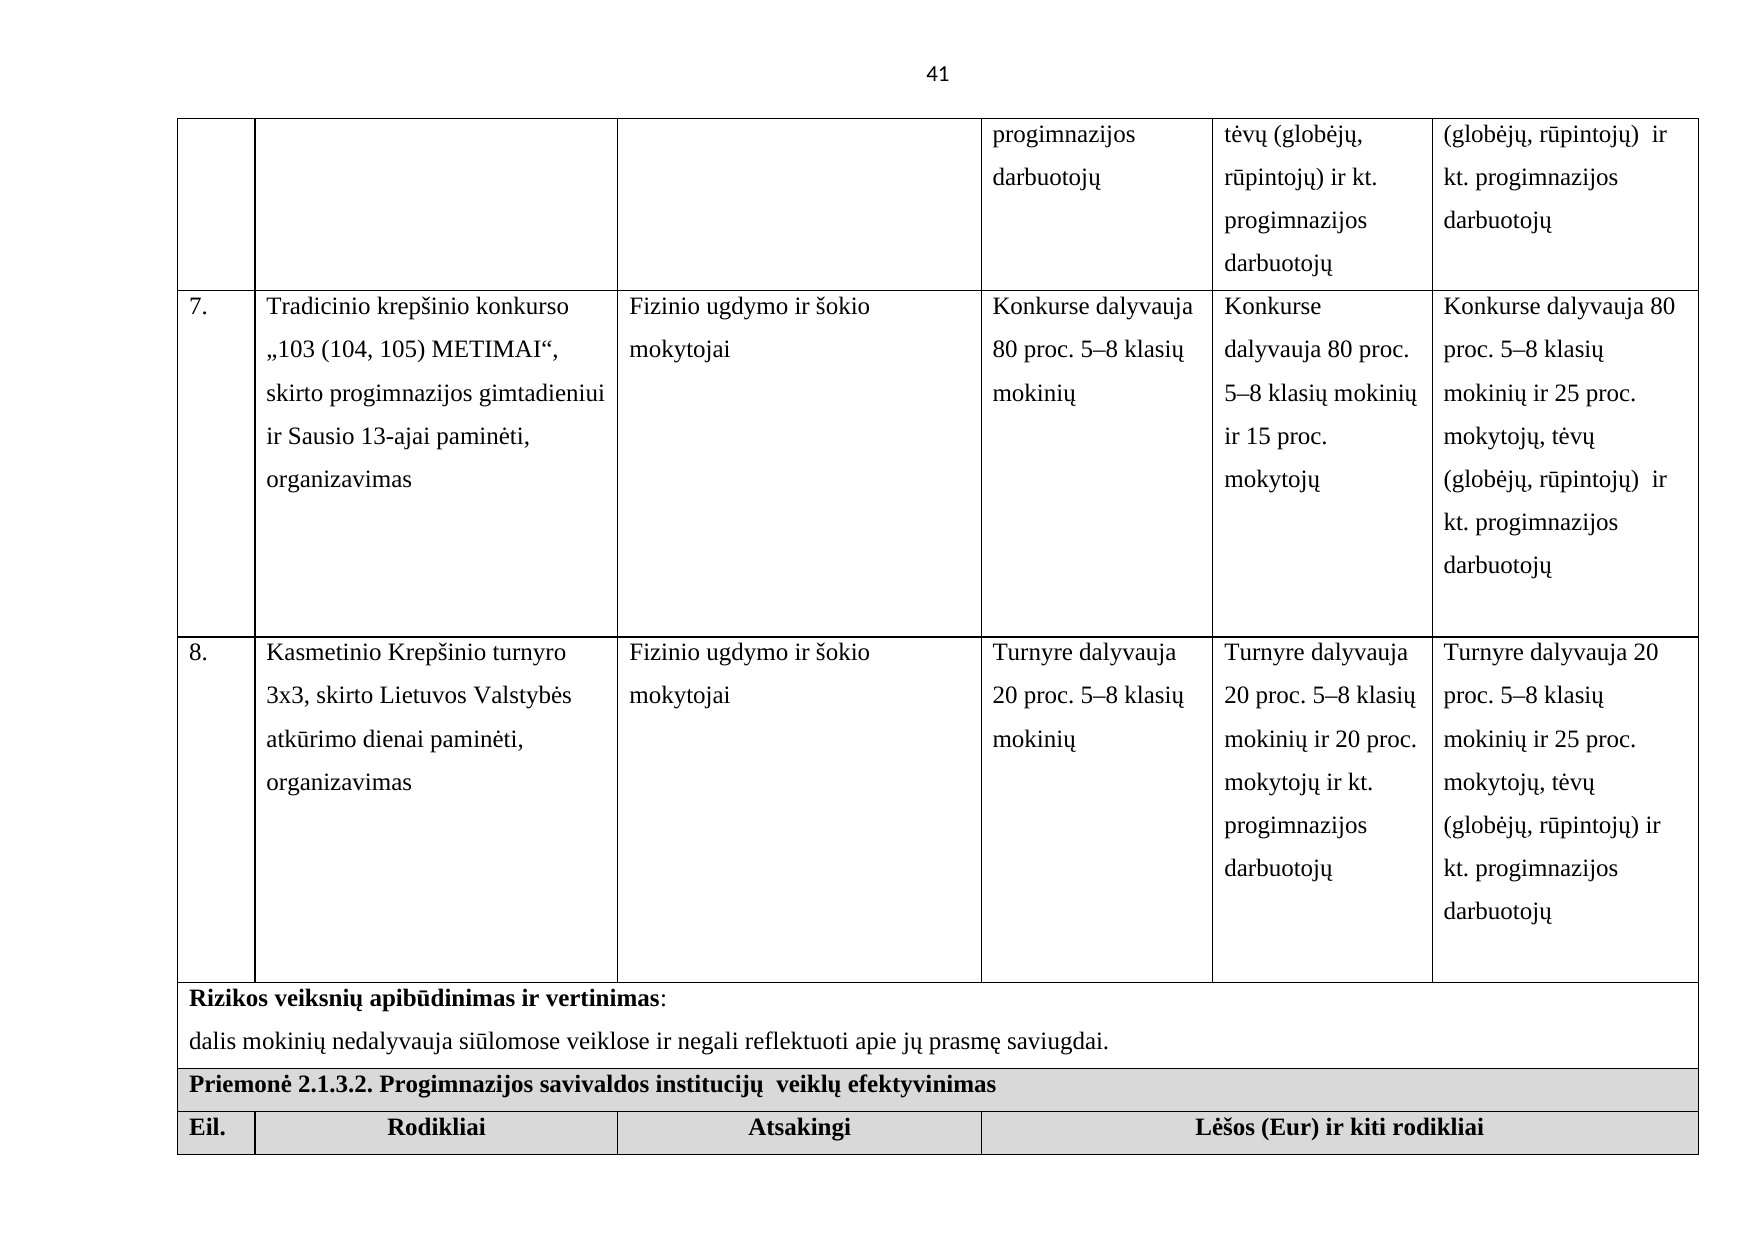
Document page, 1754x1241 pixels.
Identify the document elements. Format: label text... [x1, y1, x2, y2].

table_cell Konkurse dalyvauja 80 proc. 5–8 klasių mokinių ir 25 proc. mokytojų, tėvų (globėjų, rūpintojų) ir kt. progimnazijos darbuotojų [1433, 291, 1698, 636]
table_cell Fizinio ugdymo ir šokio mokytojai [618, 291, 981, 636]
table_cell 7. [178, 291, 254, 636]
table_cell Atsakingi [618, 1112, 981, 1154]
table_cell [982, 119, 1212, 290]
table_cell Kasmetinio Krepšinio turnyro 3x3, skirto Lietuvos Valstybės atkūrimo dienai paminėti, organizavimas [256, 638, 617, 982]
table_cell 6. [178, 119, 254, 290]
table_cell Tradicinio krepšinio konkurso „103 (104, 105) METIMAI“, skirto progimnazijos gimtadieniui ir Sausio 13-ajai paminėti, organizavimas [256, 291, 617, 636]
table_cell Turnyre dalyvauja 20 proc. 5–8 klasių mokinių ir 25 proc. mokytojų, tėvų (globėjų, rūpintojų) ir kt. progimnazijos darbuotojų [1433, 638, 1698, 982]
table_cell Priemonė 2.1.3.2. Progimnazijos savivaldos institucijų veiklų efektyvinimas [178, 1069, 1698, 1111]
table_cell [618, 119, 981, 290]
table_cell Turnyre dalyvauja 20 proc. 5–8 klasių mokinių ir 20 proc. mokytojų ir kt. progimnazijos darbuotojų [1213, 638, 1432, 982]
table_cell Konkurse dalyvauja 80 proc. 5–8 klasių mokinių [982, 291, 1212, 636]
table_cell Konkurse dalyvauja 80 proc. 5–8 klasių mokinių ir 15 proc. mokytojų [1213, 291, 1432, 636]
table_cell Rodikliai [256, 1112, 617, 1154]
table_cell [1213, 119, 1432, 290]
table_cell Fizinio ugdymo ir šokio mokytojai [618, 638, 981, 982]
table_cell Rizikos veiksnių apibūdinimas ir vertinimas: dalis mokinių nedalyvauja siūlomose veiklose ir negali reflektuoti apie jų prasmę saviugdai. [178, 983, 1698, 1068]
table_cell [1433, 119, 1698, 290]
table_cell 8. [178, 638, 254, 982]
table_cell Lėšos (Eur) ir kiti rodikliai [982, 1112, 1698, 1154]
table_cell Eil. Nr. [178, 1112, 254, 1154]
table_cell Turnyre dalyvauja 20 proc. 5–8 klasių mokinių [982, 638, 1212, 982]
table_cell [256, 119, 617, 290]
